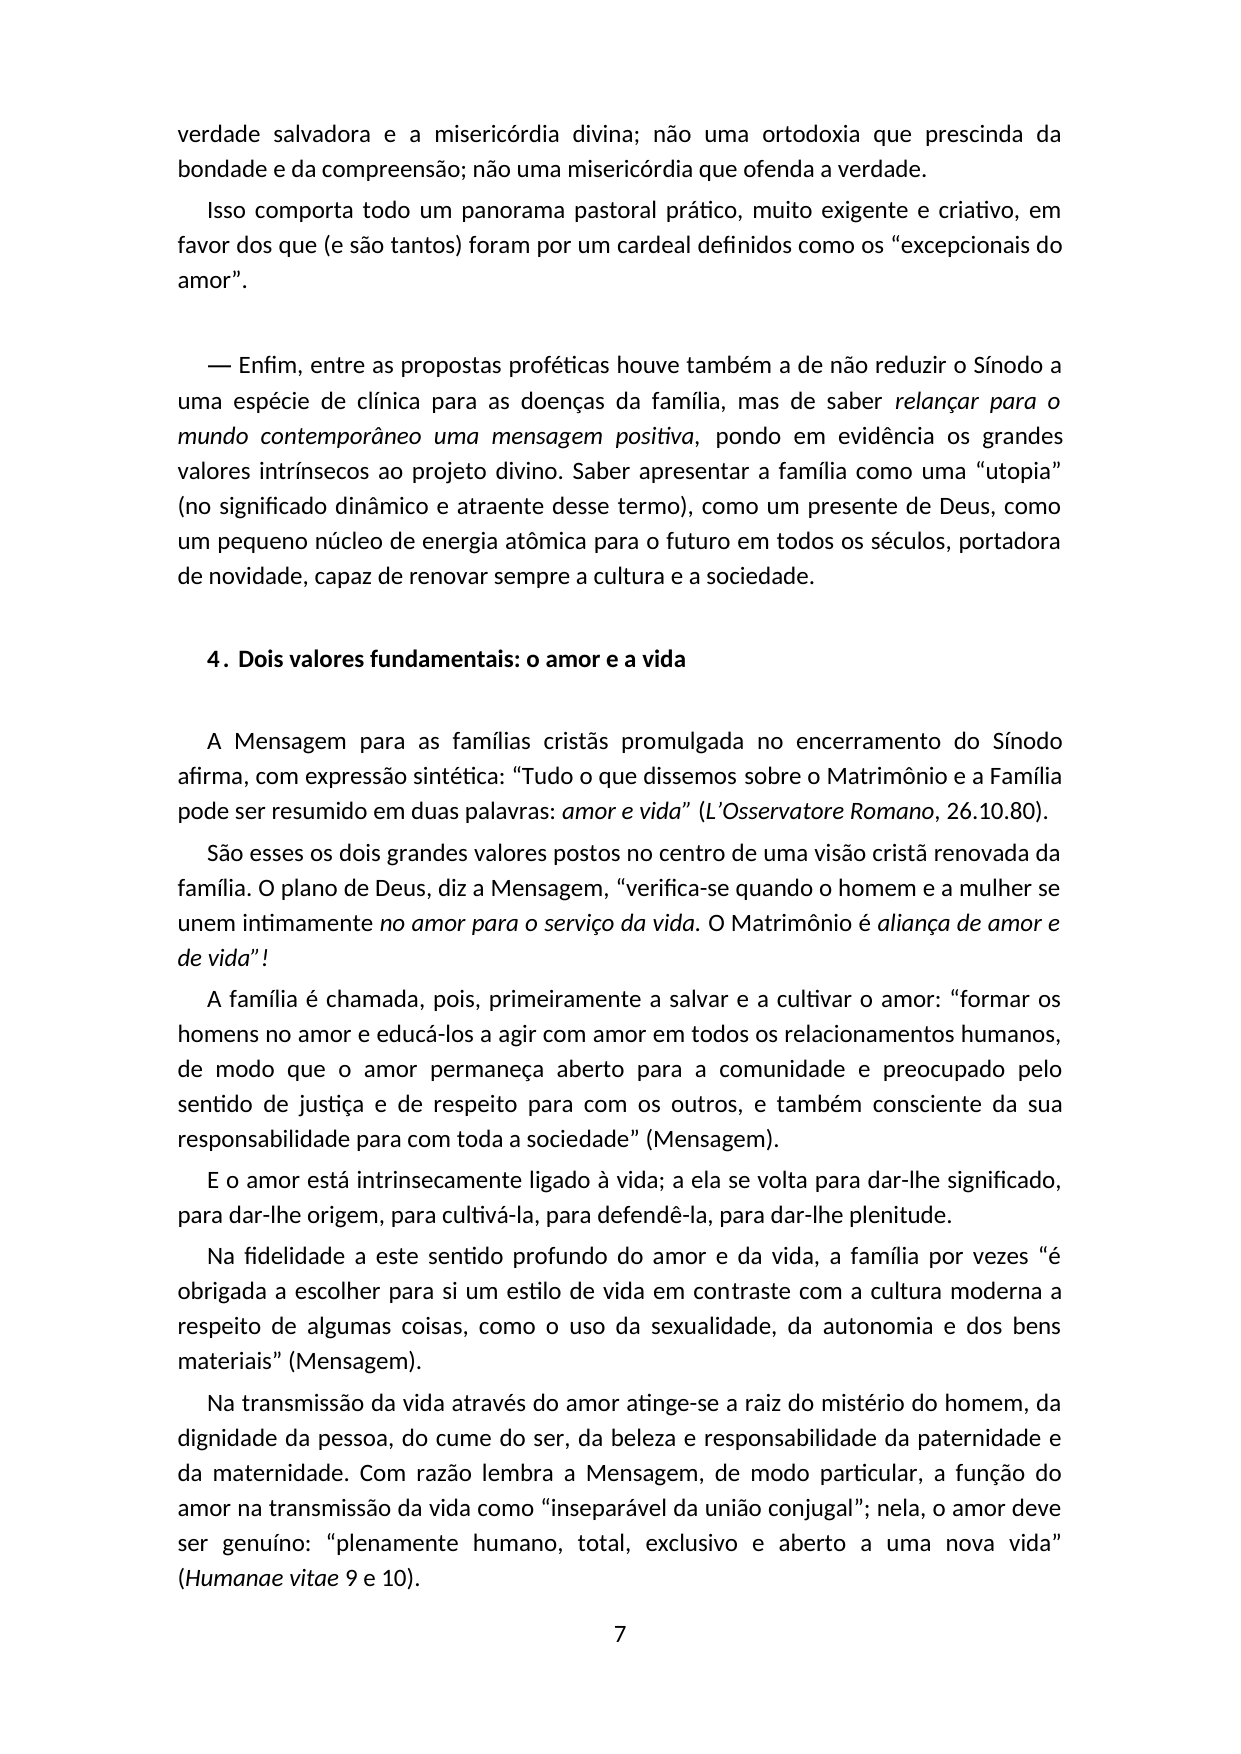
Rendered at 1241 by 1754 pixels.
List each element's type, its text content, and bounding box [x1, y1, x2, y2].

text São esses os dois grandes valores postos no centro de uma visão cristã renovada da família. O plano de Deus, diz a Mensagem, “verifica-se quando o homem e a mulher se unem intimamente no amor para o serviço da vida. O Matrimônio é aliança de amor e de vida”! [177, 837, 1062, 972]
text Na fidelidade a este sentido profundo do amor e da vida, a família por vezes “é obrigada a escolher para si um estilo de vida em contraste com a cultura moderna a respeito de algumas coisas, como o uso da sexualidade, da autonomia e dos bens materiais” (Mensagem). [177, 1240, 1063, 1376]
text 4. Dois valores fundamentais: o amor e a vida [177, 643, 1063, 673]
text A família é chamada, pois, primeiramente a salvar e a cultivar o amor: “formar os homens no amor e educá-los a agir com amor em todos os relacionamentos humanos, de modo que o amor permaneça aberto para a comunidade e preocupado pelo sentido de justiça e de respeito para com os outros, e também consciente da sua responsabilidade para com toda a sociedade” (Mensagem). [177, 983, 1063, 1153]
text Na transmissão da vida através do amor atinge-se a raiz do mistério do homem, da dignidade da pessoa, do cume do ser, da beleza e responsabilidade da paternidade e da maternidade. Com razão lembra a Mensagem, de modo particular, a função do amor na transmissão da vida como “inseparável da união conjugal”; nela, o amor deve ser genuíno: “plenamente humano, total, exclusivo e aberto a uma nova vida” (Humanae vitae 9 e 10). [177, 1387, 1063, 1592]
text — Enfim, entre as propostas proféticas houve também a de não reduzir o Sínodo a uma espécie de clínica para as doenças da família, mas de saber relançar para o mundo contemporâneo uma mensagem positiva, pondo em evidência os grandes valores intrínsecos ao projeto divino. Saber apresentar a família como uma “utopia” (no significado dinâmico e atraente desse termo), como um presente de Deus, como um pequeno núcleo de energia atômica para o futuro em todos os séculos, portadora de novidade, capaz de renovar sempre a cultura e a sociedade. [177, 347, 1063, 591]
text A Mensagem para as famílias cristãs promulgada no encerramento do Sínodo afirma, com expressão sintética: “Tudo o que dissemos sobre o Matrimônio e a Família pode ser resumido em duas palavras: amor e vida” (L’Osservatore Romano, 26.10.80). [177, 725, 1063, 826]
text Isso comporta todo um panorama pastoral prático, muito exigente e criativo, em favor dos que (e são tantos) foram por um cardeal definidos como os “excepcionais do amor”. [177, 194, 1063, 295]
text E o amor está intrinsecamente ligado à vida; a ela se volta para dar-lhe significado, para dar-lhe origem, para cultivá-la, para defendê-la, para dar-lhe plenitude. [177, 1164, 1063, 1230]
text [177, 118, 1063, 184]
